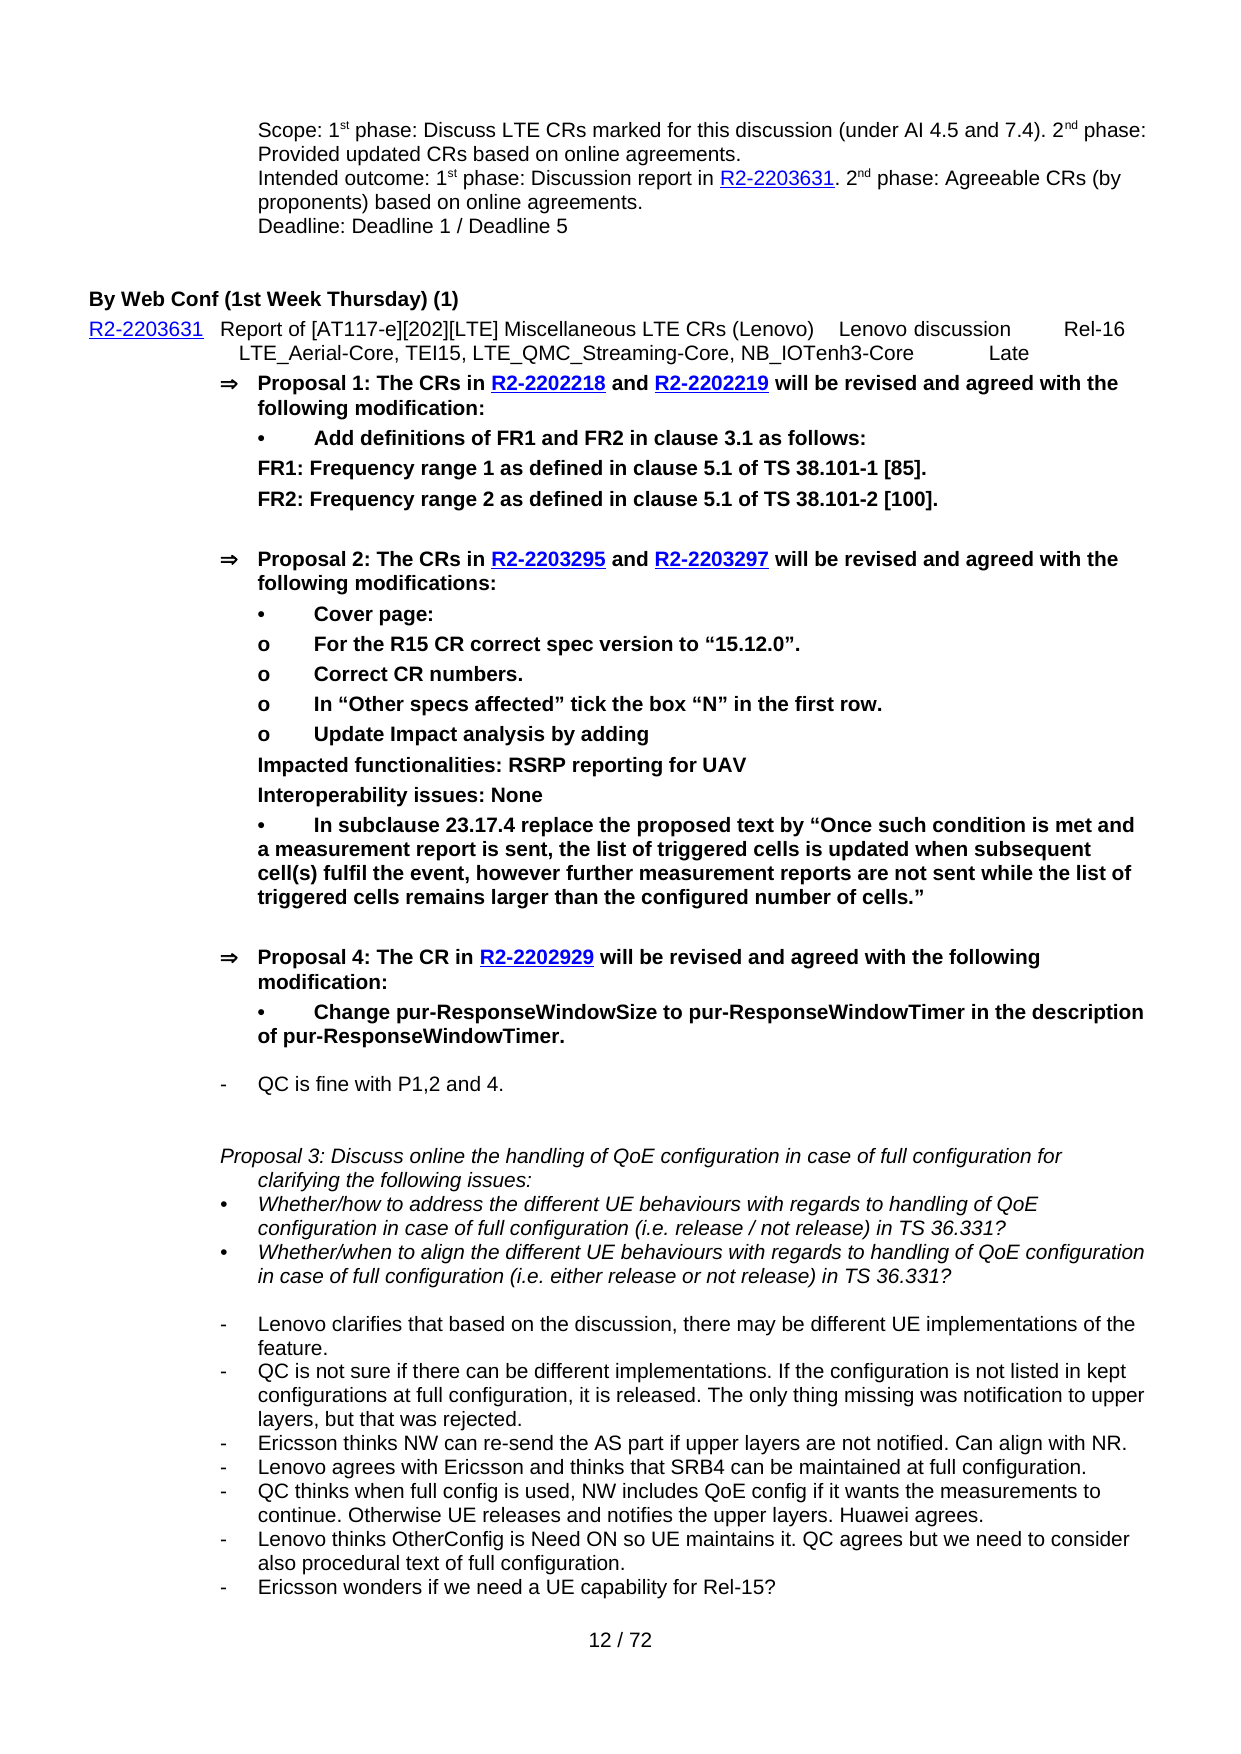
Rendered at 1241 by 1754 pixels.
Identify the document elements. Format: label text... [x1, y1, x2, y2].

text Proposal 2: The CRs in R2-2203295 and R2-2203297 will be revised and agreed with the following modifications: [220, 547, 1152, 595]
list o In “Other specs affected” tick the box “N” in the first row. [257, 692, 1152, 716]
text - QC is fine with P1,2 and 4. [220, 1072, 1152, 1096]
list • Change pur-ResponseWindowSize to pur-ResponseWindowTimer in the description of pur-ResponseWindowTimer. [257, 1000, 1152, 1048]
text - Ericsson thinks NW can re-send the AS part if upper layers are not notified. Can align with NR. [220, 1431, 1152, 1455]
text • Whether/when to align the different UE behaviours with regards to handling of QoE configuration in case of full configuration (i.e. either release or not release) in TS 36.331? [220, 1239, 1152, 1287]
text - Lenovo clarifies that based on the discussion, there may be different UE implementations of the feature. [220, 1311, 1152, 1359]
list Interoperability issues: None [257, 783, 1152, 807]
text - QC thinks when full config is used, NW includes QoE config if it wants the measurements to continue. Otherwise UE releases and notifies the upper layers. Huawei agrees. [220, 1479, 1152, 1527]
list • In subclause 23.17.4 replace the proposed text by “Once such condition is met and a measurement report is sent, the list of triggered cells is updated when subsequent cell(s) fulfil the event, however further measurement reports are not sent while the list of triggered cells remains larger than the configured number of cells.” [257, 813, 1152, 909]
text By Web Conf (1st Week Thursday) (1) [89, 287, 1152, 311]
list FR2: Frequency range 2 as defined in clause 5.1 of TS 38.101-2 [100]. [257, 486, 1152, 510]
text Scope: 1st phase: Discuss LTE CRs marked for this discussion (under AI 4.5 and 7.4). 2nd phase: Provided updated CRs based on online agreements. [220, 118, 1152, 166]
text Proposal 3: Discuss online the handling of QoE configuration in case of full configuration for clarifying the following issues: [220, 1144, 1152, 1192]
title R2-2203631 Report of [AT117-e][202][LTE] Miscellaneous LTE CRs (Lenovo) Lenovo discussion Rel-16 LTE_Aerial-Core, TEI15, LTE_QMC_Streaming-Core, NB_IOTenh3-Core Late [89, 317, 1152, 365]
text Proposal 4: The CR in R2-2202929 will be revised and agreed with the following modification: [220, 945, 1152, 994]
text Intended outcome: 1st phase: Discussion report in R2-2203631. 2nd phase: Agreeable CRs (by proponents) based on online agreements. [220, 166, 1152, 214]
list o For the R15 CR correct spec version to “15.12.0”. [257, 632, 1152, 656]
text Proposal 1: The CRs in R2-2202218 and R2-2202219 will be revised and agreed with the following modification: [220, 371, 1152, 420]
list o Correct CR numbers. [257, 662, 1152, 686]
list o Update Impact analysis by adding [257, 722, 1152, 746]
list • Add definitions of FR1 and FR2 in clause 3.1 as follows: [257, 426, 1152, 450]
list Impacted functionalities: RSRP reporting for UAV [257, 752, 1152, 776]
text - Ericsson wonders if we need a UE capability for Rel-15? [220, 1575, 1152, 1599]
text Deadline: Deadline 1 / Deadline 5 [220, 214, 1152, 238]
text - QC is not sure if there can be different implementations. If the configuration is not listed in kept configurations at full configuration, it is released. The only thing missing was notification to upper layers, but that was rejected. [220, 1359, 1152, 1431]
list • Cover page: [257, 601, 1152, 625]
list FR1: Frequency range 1 as defined in clause 5.1 of TS 38.101-1 [85]. [257, 456, 1152, 480]
text - Lenovo thinks OtherConfig is Need ON so UE maintains it. QC agrees but we need to consider also procedural text of full configuration. [220, 1527, 1152, 1575]
text - Lenovo agrees with Ericsson and thinks that SRB4 can be maintained at full configuration. [220, 1455, 1152, 1479]
text • Whether/how to address the different UE behaviours with regards to handling of QoE configuration in case of full configuration (i.e. release / not release) in TS 36.331? [220, 1192, 1152, 1239]
